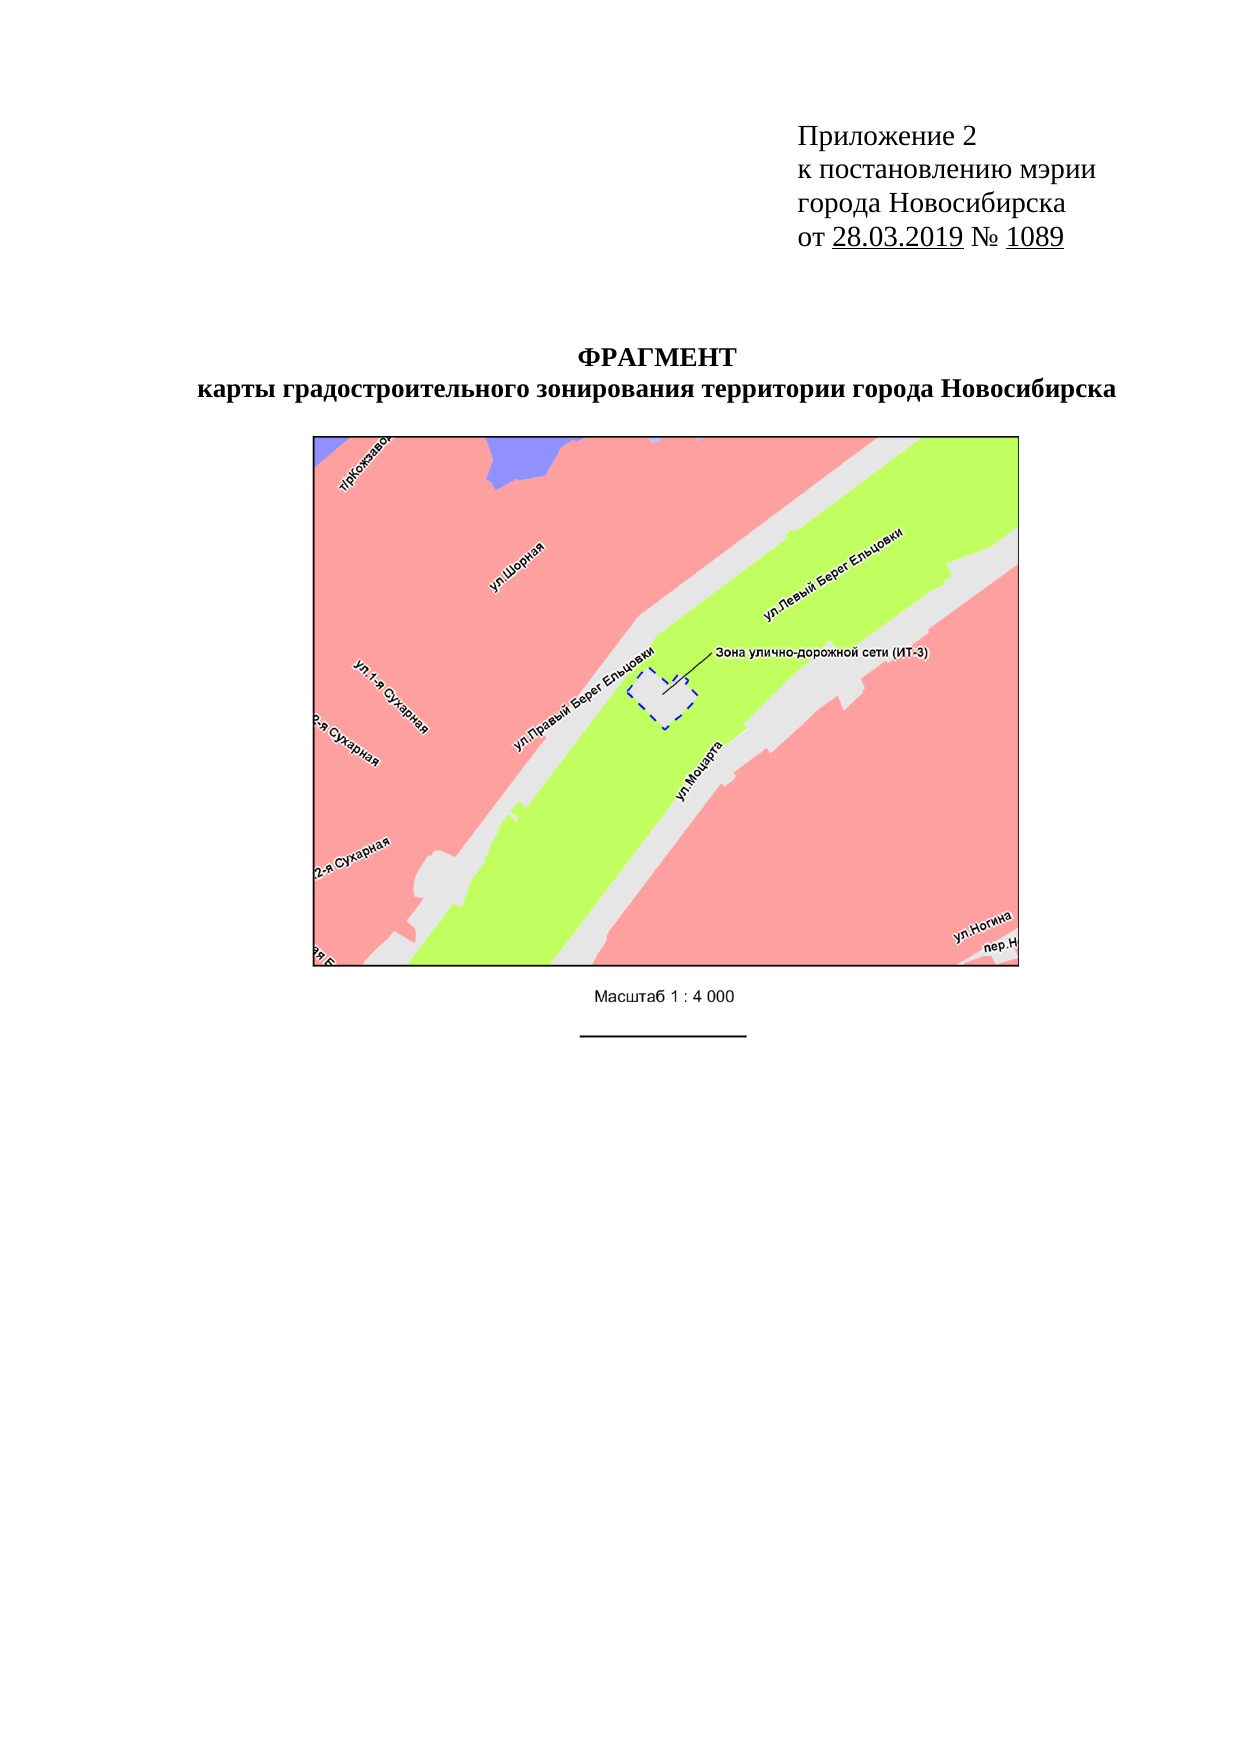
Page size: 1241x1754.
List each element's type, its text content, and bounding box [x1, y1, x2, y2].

text Приложение 2 [768, 118, 1181, 152]
text карты градостроительного зонирования территории города Новосибирска [133, 372, 1181, 403]
text ФРАГМЕНТ [133, 341, 1181, 372]
text от 28.03.2019 № 1089 [768, 219, 1181, 252]
picture [310, 436, 1019, 1038]
text к постановлению мэрии [768, 152, 1181, 185]
text города Новосибирска [768, 185, 1181, 219]
